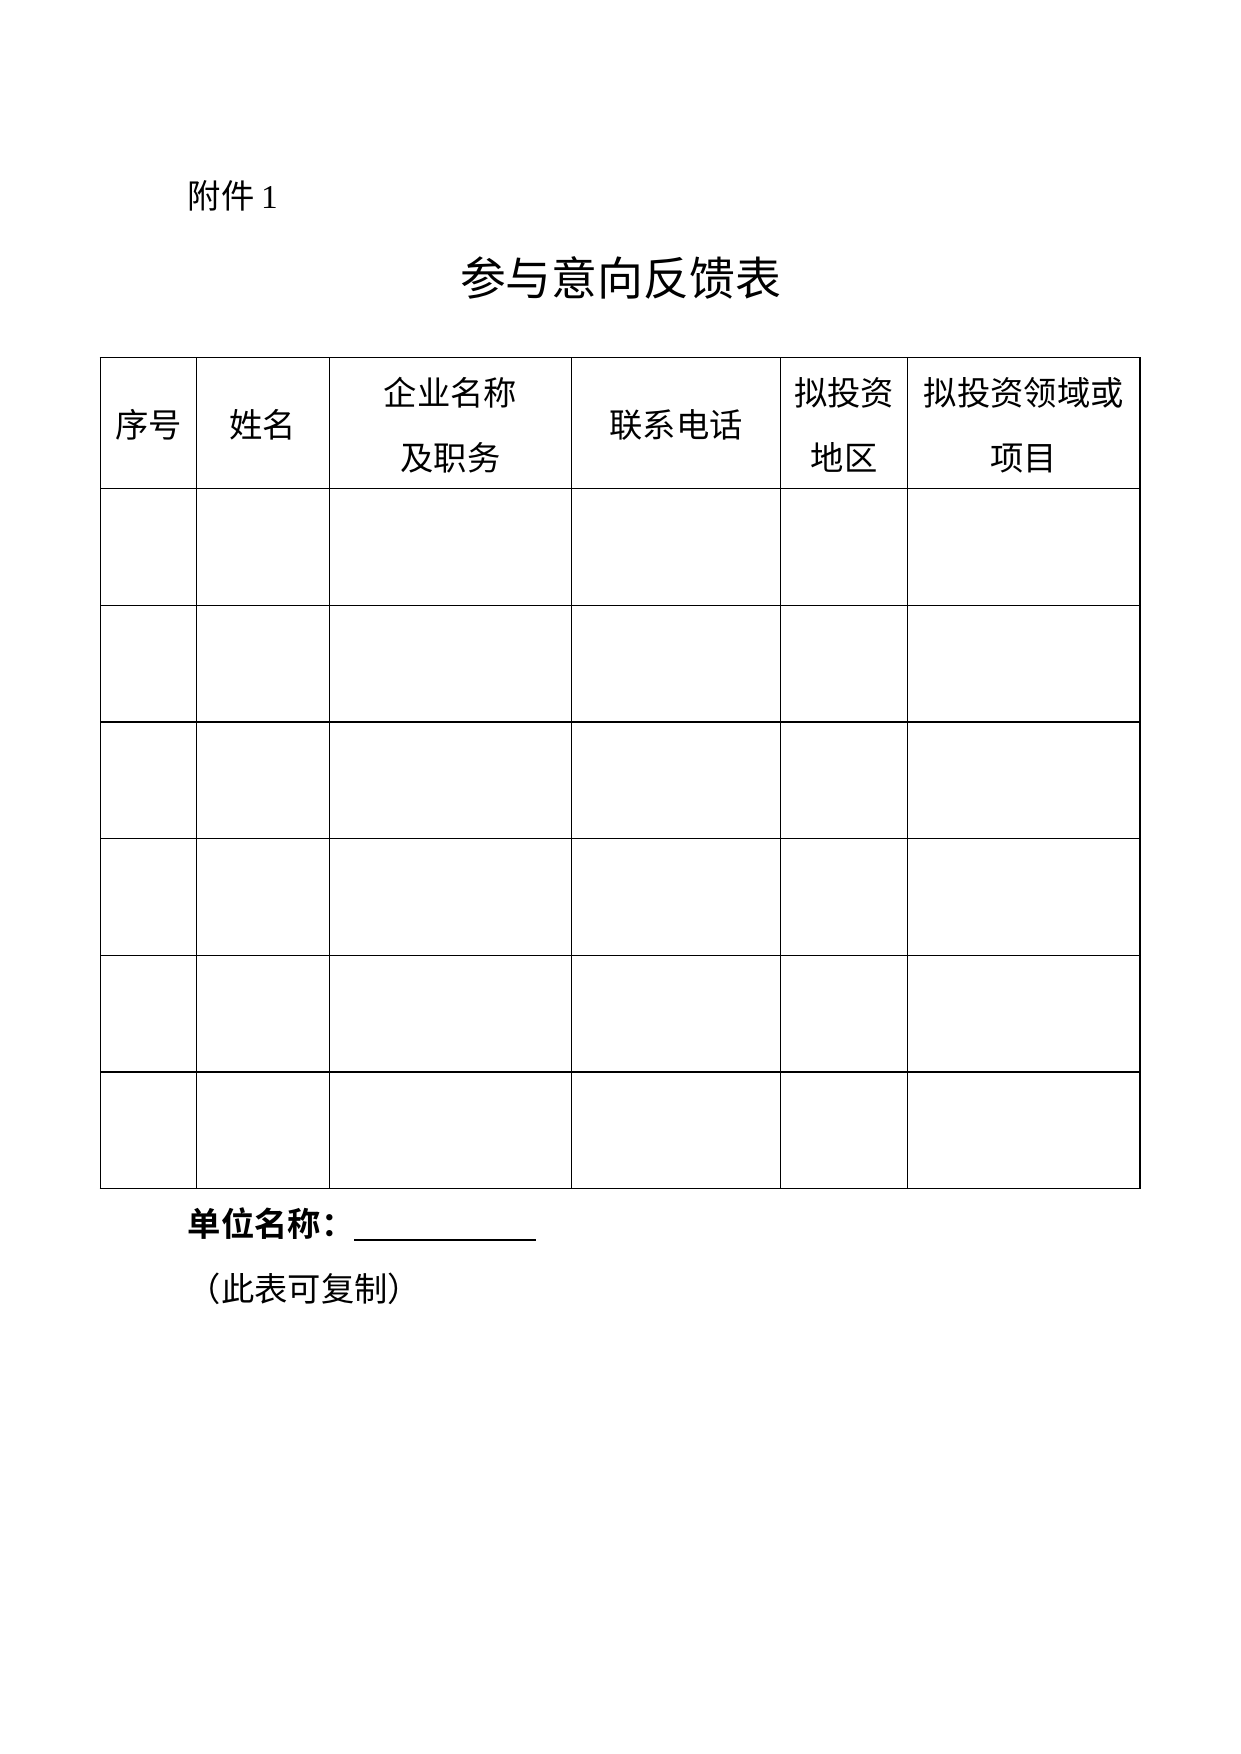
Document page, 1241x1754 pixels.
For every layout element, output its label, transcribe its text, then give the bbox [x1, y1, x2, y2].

table_cell [101, 839, 196, 955]
text 附件1 [187, 162, 1053, 227]
table_header 联系电话 [572, 358, 780, 488]
table_cell [572, 839, 780, 955]
table_header 姓名 [197, 358, 329, 488]
table_cell [781, 606, 907, 721]
table_cell [101, 723, 196, 838]
table_cell [908, 489, 1139, 605]
table_cell [330, 1073, 571, 1188]
text 参与意向反馈表 [187, 227, 1053, 324]
table_cell [197, 489, 329, 605]
table_cell [197, 723, 329, 838]
text （此表可复制） [187, 1254, 1053, 1319]
table_cell [330, 839, 571, 955]
table_cell [908, 606, 1139, 721]
table_cell [101, 606, 196, 721]
table_cell [101, 489, 196, 605]
table_cell [197, 839, 329, 955]
table_cell [908, 723, 1139, 838]
table_cell [572, 1073, 780, 1188]
table_cell [908, 1073, 1139, 1188]
table_cell [781, 956, 907, 1071]
table_cell [197, 1073, 329, 1188]
table_header 拟投资领域或项目 [908, 358, 1139, 488]
table_cell [908, 956, 1139, 1071]
table_cell [572, 489, 780, 605]
table_cell [781, 723, 907, 838]
table_cell [781, 489, 907, 605]
table_cell [781, 839, 907, 955]
table_cell [330, 956, 571, 1071]
table_cell [908, 839, 1139, 955]
table_cell [101, 956, 196, 1071]
table_header 拟投资 地区 [781, 358, 907, 488]
table_cell [101, 1073, 196, 1188]
table_cell [572, 723, 780, 838]
table_cell [781, 1073, 907, 1188]
text 单位名称： [187, 1189, 1053, 1254]
table_header 序号 [101, 358, 196, 488]
table_cell [330, 606, 571, 721]
table_header 企业名称 及职务 [330, 358, 571, 488]
table_cell [197, 606, 329, 721]
table_cell [197, 956, 329, 1071]
table_cell [330, 723, 571, 838]
table_cell [330, 489, 571, 605]
table_cell [572, 956, 780, 1071]
table_cell [572, 606, 780, 721]
